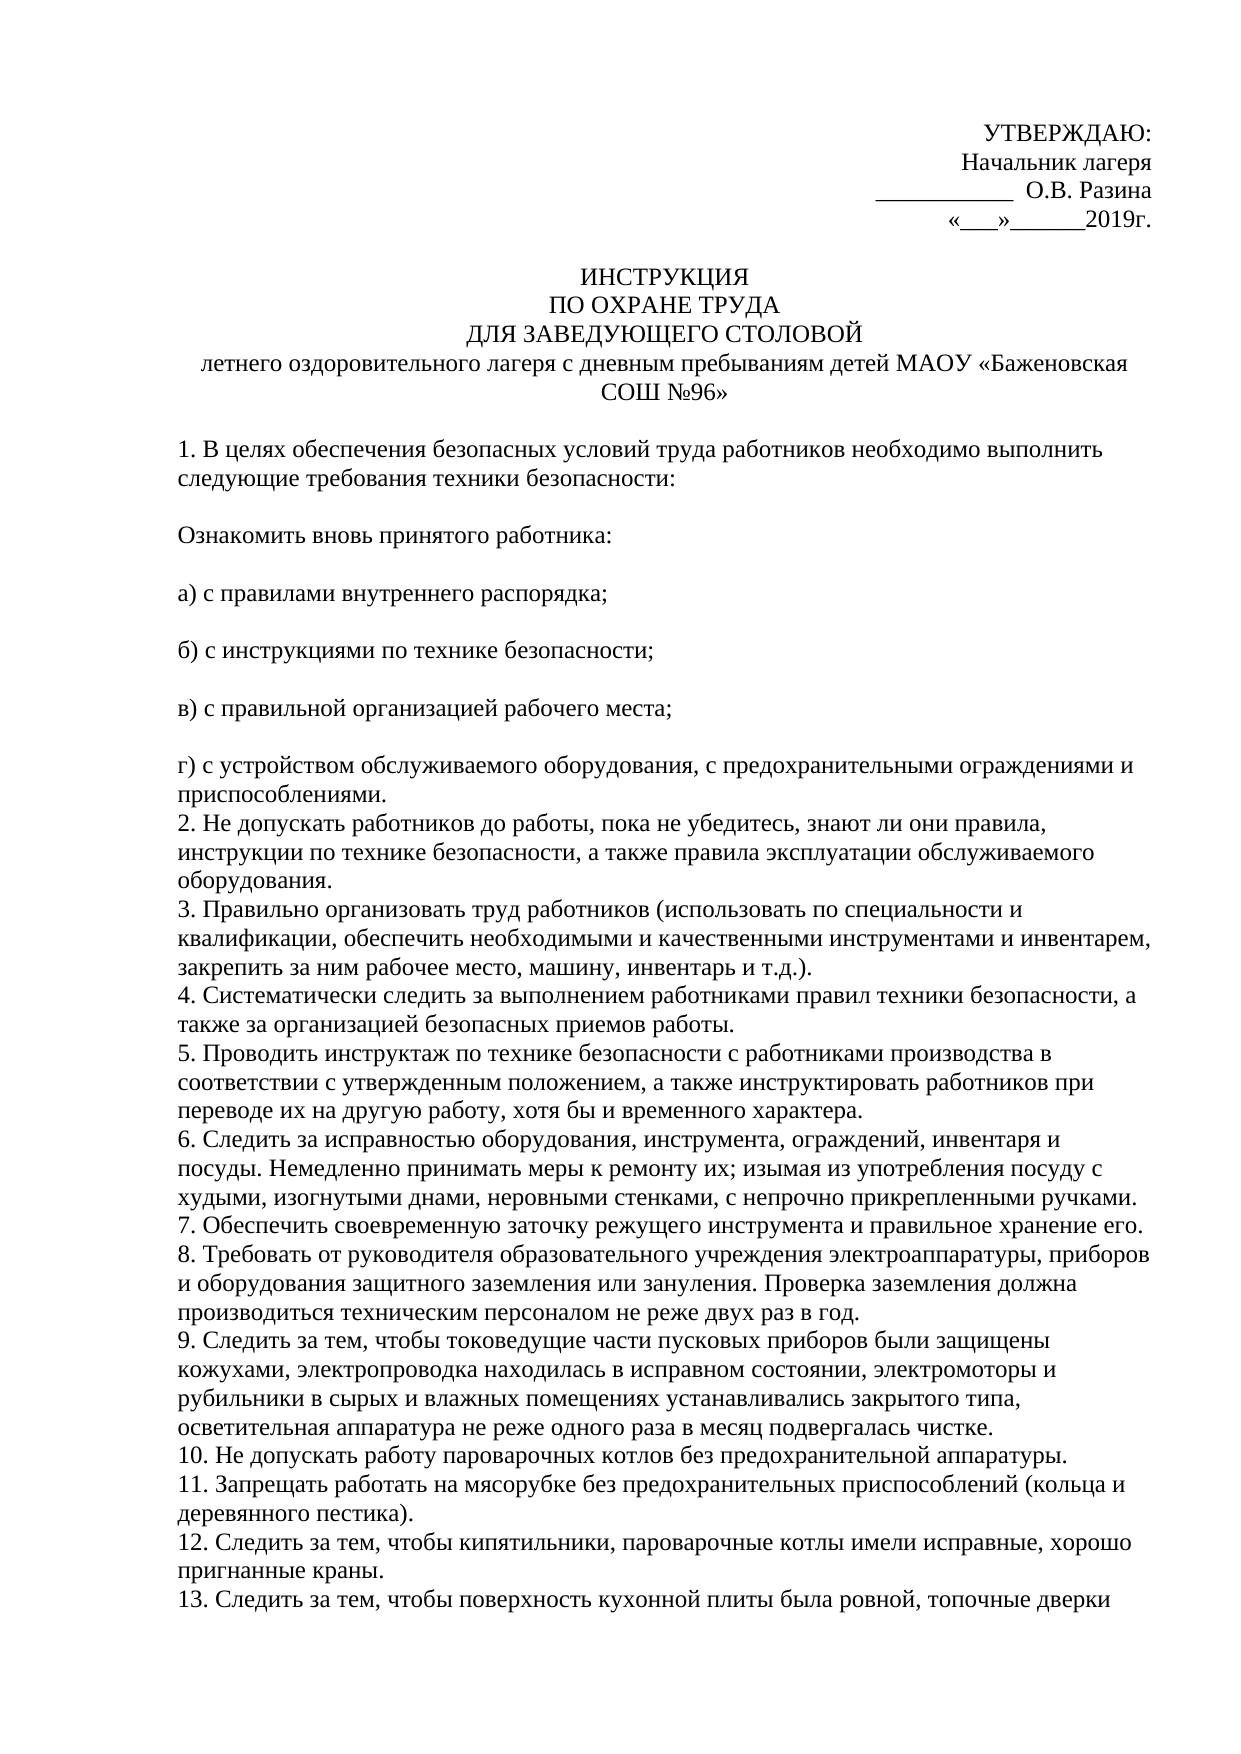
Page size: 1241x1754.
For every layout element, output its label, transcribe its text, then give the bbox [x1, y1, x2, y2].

text Начальник лагеря [177, 147, 1152, 176]
text «___»______2019г. [177, 204, 1152, 233]
text летнего оздоровительного лагеря с дневным пребываниям детей МАОУ «Баженовская СОШ №96» [177, 348, 601, 406]
text ИНСТРУКЦИЯ ПО ОХРАНЕ ТРУДА ДЛЯ ЗАВЕДУЮЩЕГО СТОЛОВОЙ [749, 262, 1152, 348]
text летнего оздоровительного лагеря с дневным пребываниям детей МАОУ «Баженовская СОШ №96» [728, 348, 1152, 406]
text УТВЕРЖДАЮ: [177, 118, 1152, 147]
text ___________ О.В. Разина [177, 176, 1152, 204]
text ИНСТРУКЦИЯ ПО ОХРАНЕ ТРУДА ДЛЯ ЗАВЕДУЮЩЕГО СТОЛОВОЙ [177, 262, 580, 348]
